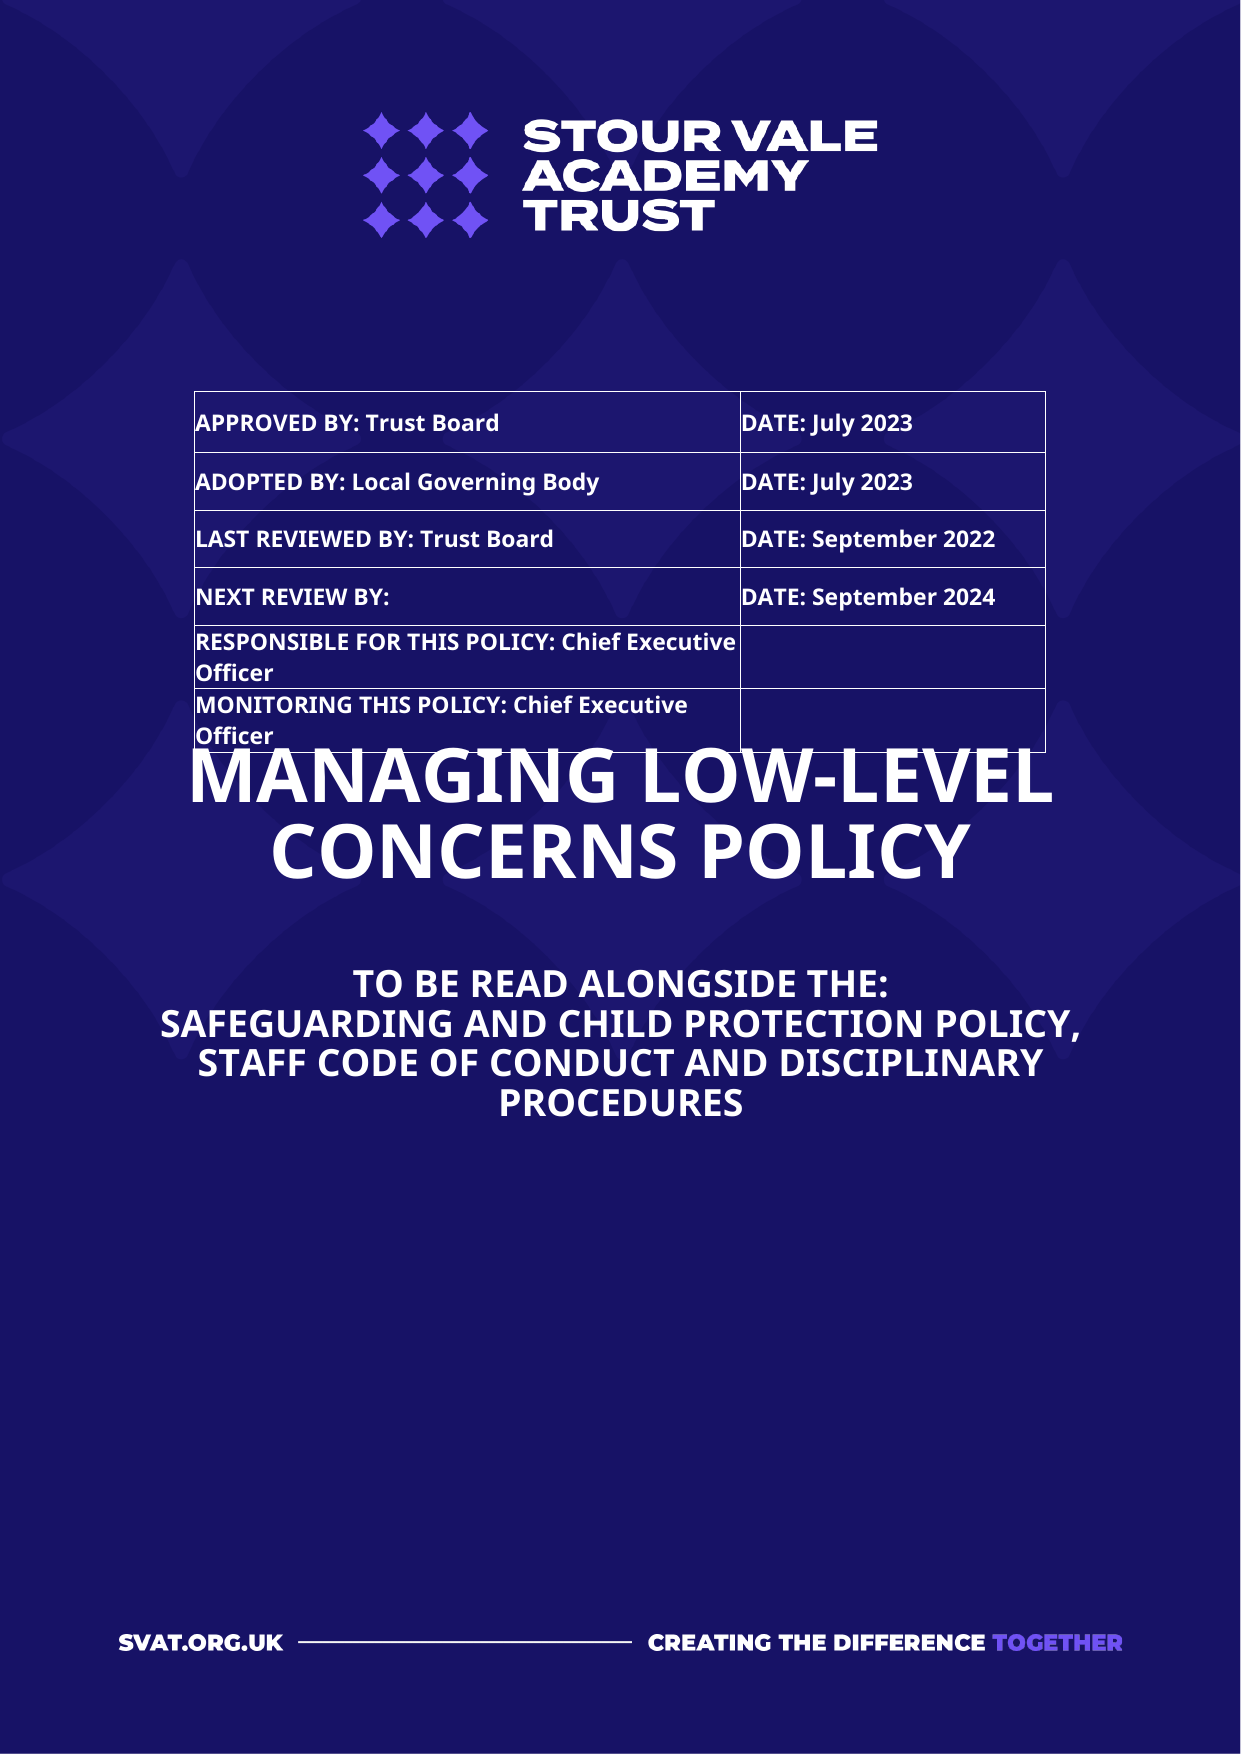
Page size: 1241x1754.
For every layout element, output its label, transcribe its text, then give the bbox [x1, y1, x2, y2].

table_cell NEXT REVIEW BY: [195, 568, 740, 624]
table_cell [741, 689, 1045, 752]
picture [0, 0, 1241, 1754]
table_header DATE: July 2023 [741, 392, 1045, 452]
table_cell DATE: July 2023 [741, 453, 1045, 510]
table_cell RESPONSIBLE FOR THIS POLICY: Chief Executive Officer [195, 626, 740, 688]
table_cell DATE: September 2024 [741, 568, 1045, 624]
table_cell MONITORING THIS POLICY: Chief Executive Officer [195, 689, 740, 752]
table_cell ADOPTED BY: Local Governing Body [195, 453, 740, 510]
table_cell DATE: September 2022 [741, 511, 1045, 567]
table_cell LAST REVIEWED BY: Trust Board [195, 511, 740, 567]
table_cell [741, 626, 1045, 688]
table_header APPROVED BY: Trust Board [195, 392, 740, 452]
